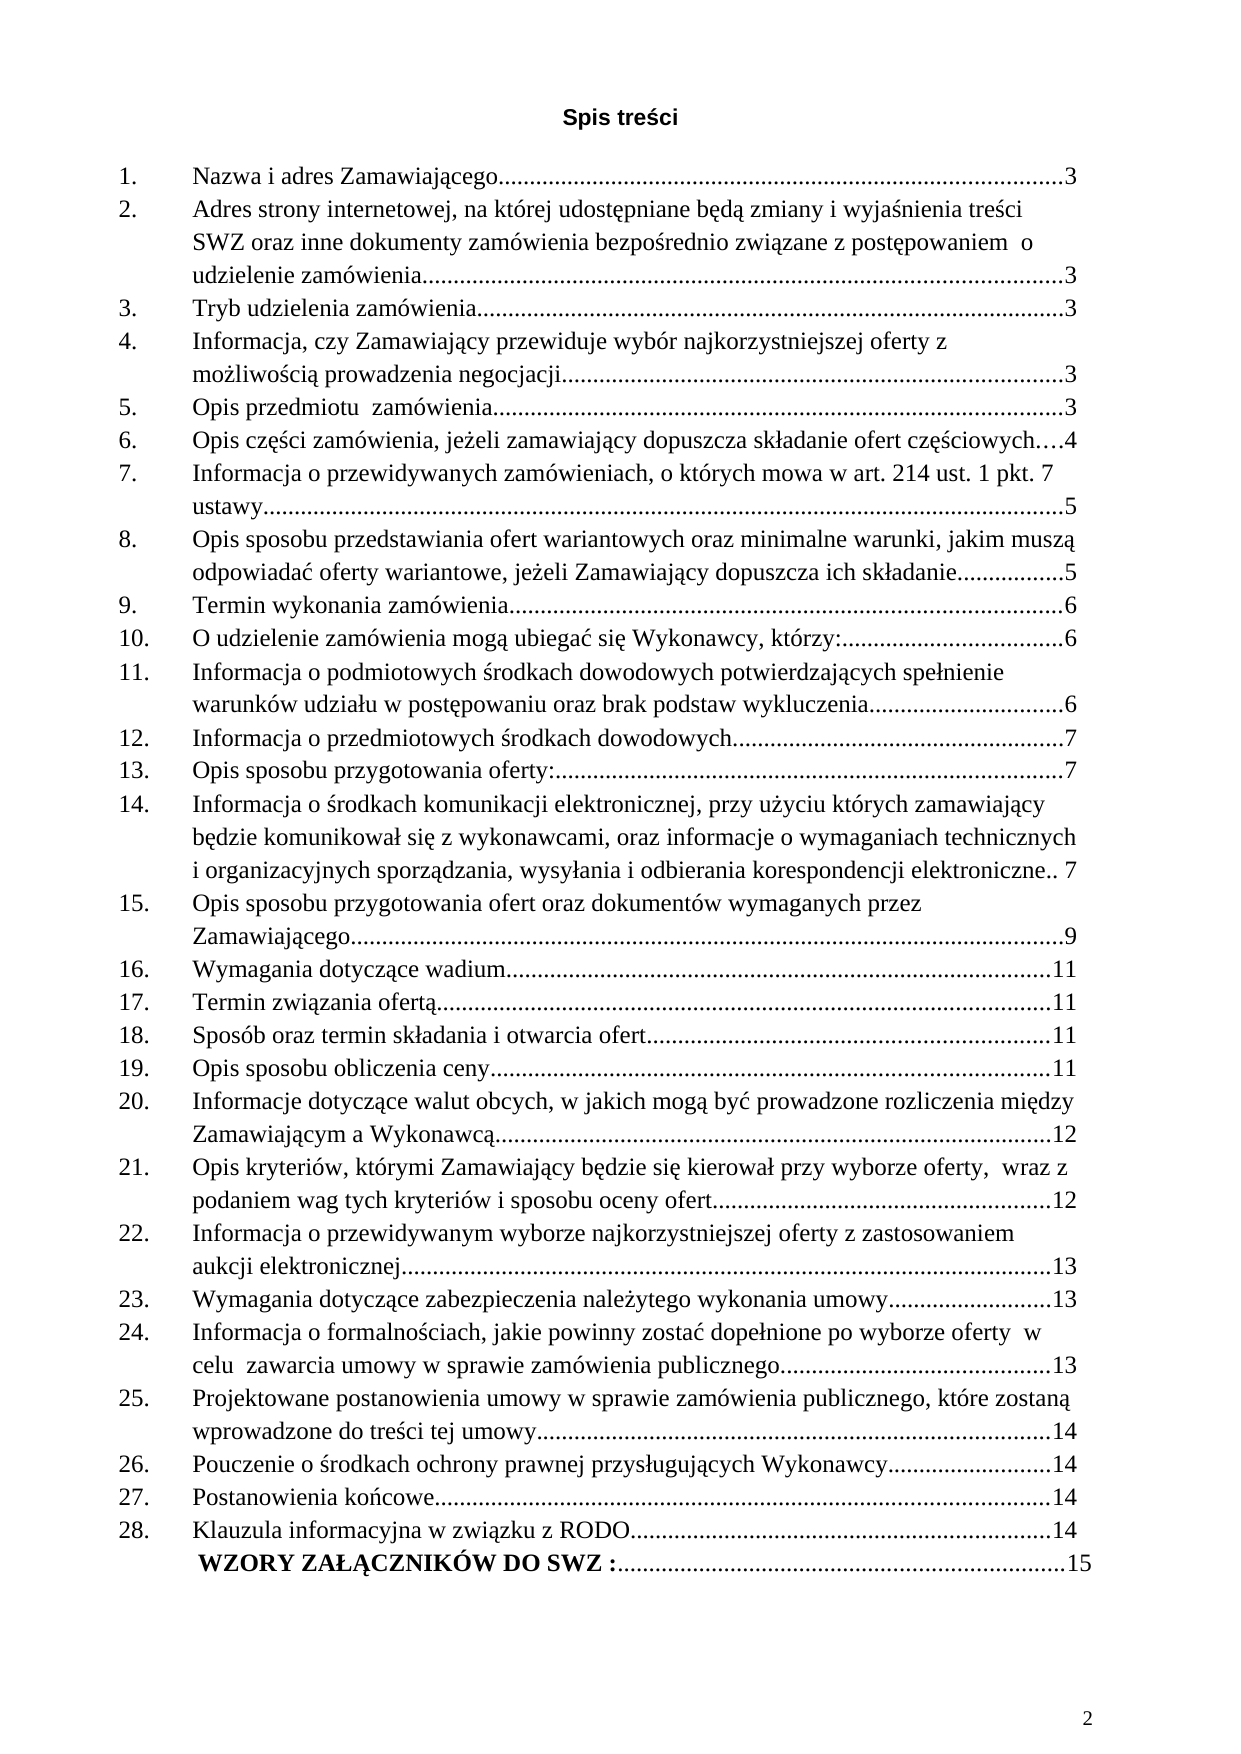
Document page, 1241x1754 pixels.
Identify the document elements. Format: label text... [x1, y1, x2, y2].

text 17. Termin związania ofertą 11 [118, 987, 1078, 1016]
text 21. Opis kryteriów, którymi Zamawiający będzie się kierował przy wyborze oferty, wraz z podaniem wag tych kryteriów i sposobu oceny ofert 12 [118, 1152, 1078, 1214]
text 11. Informacja o podmiotowych środkach dowodowych potwierdzających spełnienie warunków udziału w postępowaniu oraz brak podstaw wykluczenia 6 [118, 657, 1078, 718]
text 19. Opis sposobu obliczenia ceny 11 [118, 1053, 1078, 1082]
text 6. Opis części zamówienia, jeżeli zamawiający dopuszcza składanie ofert częściowych 4 [118, 425, 1078, 454]
text 14. Informacja o środkach komunikacji elektronicznej, przy użyciu których zamawiający będzie komunikował się z wykonawcami, oraz informacje o wymaganiach technicznych i organizacyjnych sporządzania, wysyłania i odbierania korespondencji elektroniczne. 7 [118, 789, 1078, 883]
text 3. Tryb udzielenia zamówienia 3 [118, 293, 1078, 322]
text 26. Pouczenie o środkach ochrony prawnej przysługujących Wykonawcy. 14 [118, 1449, 1078, 1478]
text 27. Postanowienia końcowe. 14 [118, 1482, 1078, 1511]
text 28. Klauzula informacyjna w związku z RODO. 14 [118, 1515, 1078, 1544]
text 1. Nazwa i adres Zamawiającego 3 [118, 161, 1078, 190]
text Spis treści [148, 103, 1093, 130]
text 7. Informacja o przewidywanych zamówieniach, o których mowa w art. 214 ust. 1 pkt. 7 ustawy 5 [118, 458, 1078, 520]
text 12. Informacja o przedmiotowych środkach dowodowych. 7 [118, 723, 1078, 751]
text 25. Projektowane postanowienia umowy w sprawie zamówienia publicznego, które zostaną wprowadzone do treści tej umowy. 14 [118, 1383, 1078, 1445]
text WZORY ZAŁĄCZNIKÓW DO SWZ : 15 [198, 1548, 1093, 1577]
text 2. Adres strony internetowej, na której udostępniane będą zmiany i wyjaśnienia treści SWZ oraz inne dokumenty zamówienia bezpośrednio związane z postępowaniem o udzielenie zamówienia. 3 [118, 194, 1078, 289]
text 9. Termin wykonania zamówienia 6 [118, 591, 1078, 619]
text 18. Sposób oraz termin składania i otwarcia ofert 11 [118, 1020, 1078, 1048]
text 23. Wymagania dotyczące zabezpieczenia należytego wykonania umowy 13 [118, 1284, 1078, 1313]
text 5. Opis przedmiotu zamówienia 3 [118, 392, 1078, 421]
text 22. Informacja o przewidywanym wyborze najkorzystniejszej oferty z zastosowaniem aukcji elektronicznej 13 [118, 1218, 1078, 1280]
text 20. Informacje dotyczące walut obcych, w jakich mogą być prowadzone rozliczenia między Zamawiającym a Wykonawcą 12 [118, 1086, 1078, 1148]
text 4. Informacja, czy Zamawiający przewiduje wybór najkorzystniejszej oferty z możliwością prowadzenia negocjacji. 3 [118, 326, 1078, 388]
text 10. O udzielenie zamówienia mogą ubiegać się Wykonawcy, którzy: 6 [118, 623, 1078, 652]
text 13. Opis sposobu przygotowania oferty: 7 [118, 756, 1078, 784]
text 24. Informacja o formalnościach, jakie powinny zostać dopełnione po wyborze oferty w celu zawarcia umowy w sprawie zamówienia publicznego. 13 [118, 1317, 1078, 1379]
text 8. Opis sposobu przedstawiania ofert wariantowych oraz minimalne warunki, jakim muszą odpowiadać oferty wariantowe, jeżeli Zamawiający dopuszcza ich składanie. 5 [118, 524, 1078, 586]
text 15. Opis sposobu przygotowania ofert oraz dokumentów wymaganych przez Zamawiającego 9 [118, 888, 1078, 949]
text 16. Wymagania dotyczące wadium 11 [118, 954, 1078, 982]
